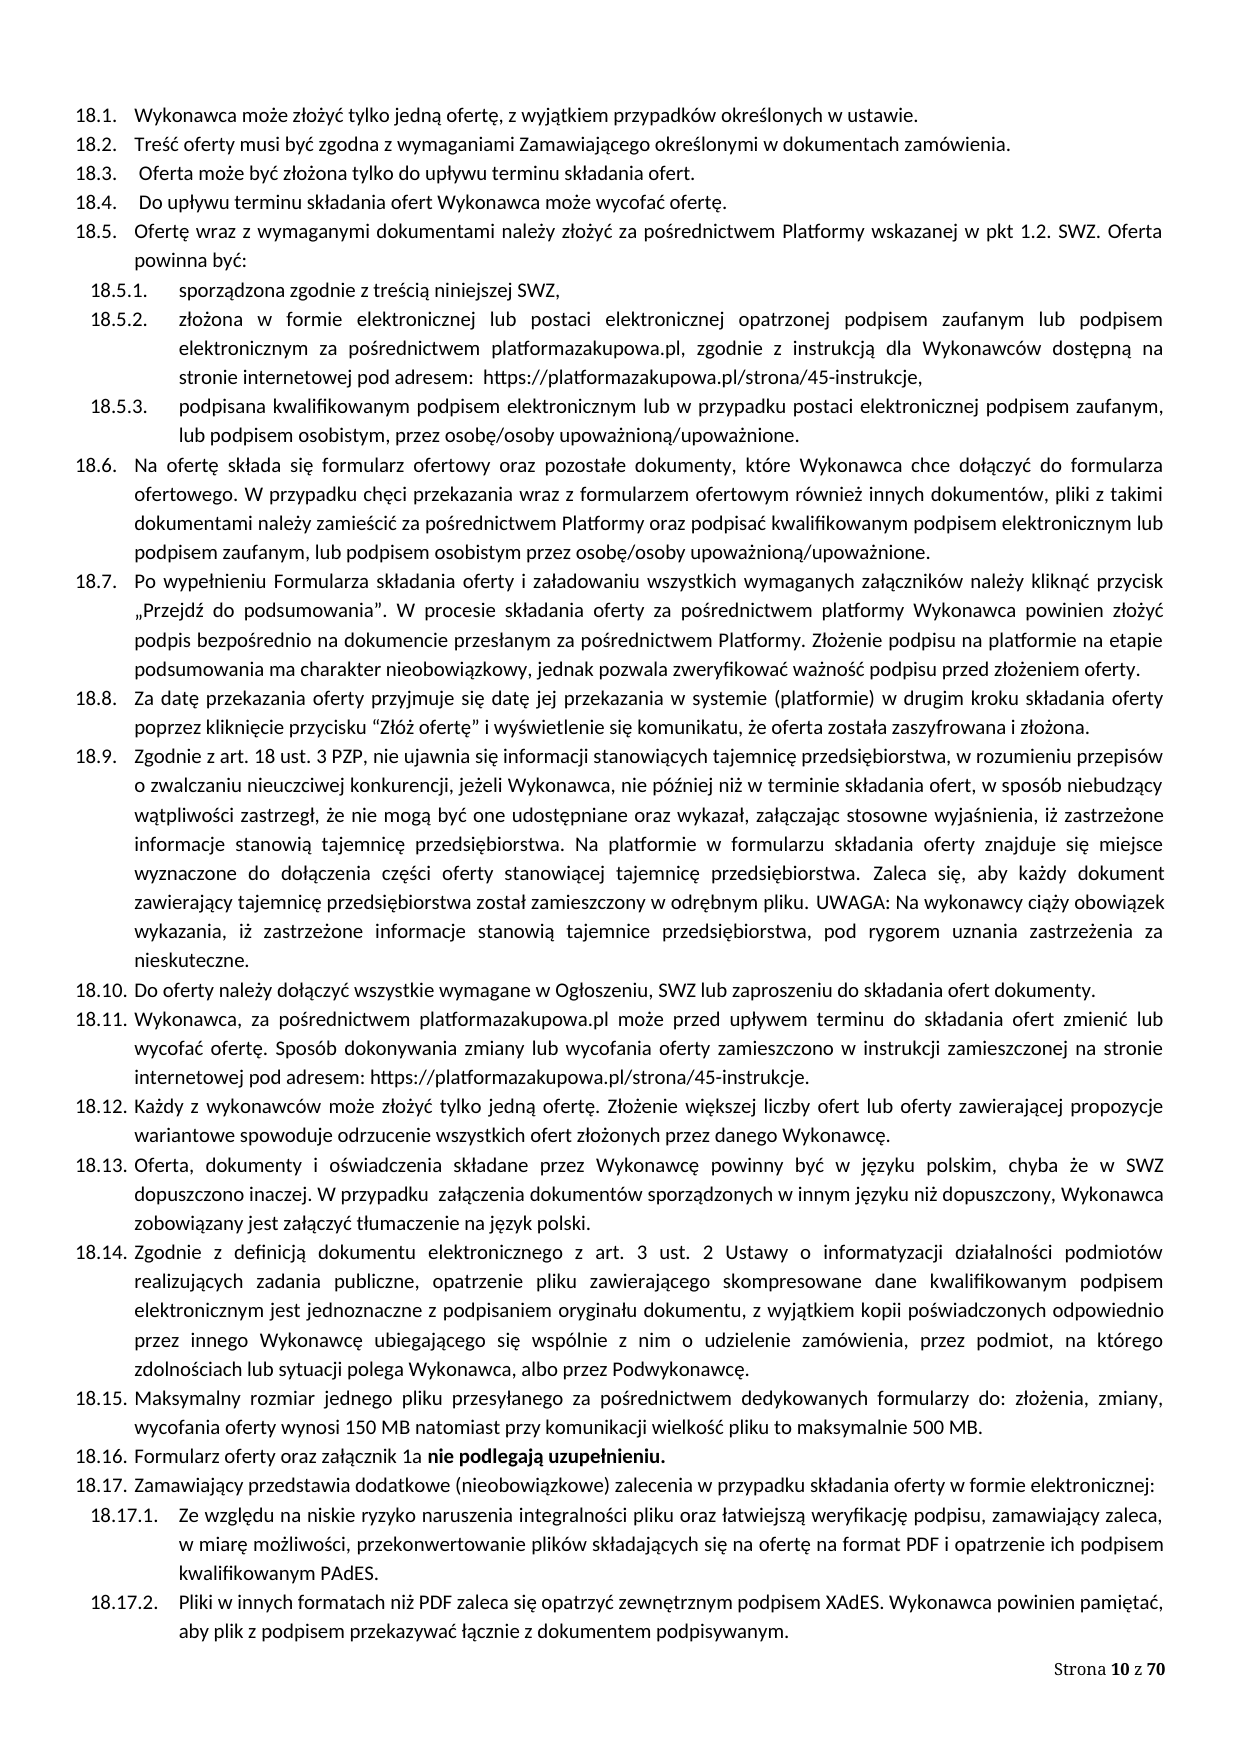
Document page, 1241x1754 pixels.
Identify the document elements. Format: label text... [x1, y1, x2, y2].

list podpisana kwalifikowanym podpisem elektronicznym lub w przypadku postaci elektronicznej podpisem zaufanym, lub podpisem osobistym, przez osobę/osoby upoważnioną/upoważnione. [90, 393, 1165, 448]
list Za datę przekazania oferty przyjmuje się datę jej przekazania w systemie (platformie) w drugim kroku składania oferty poprzez kliknięcie przycisku “Złóż ofertę” i wyświetlenie się komunikatu, że oferta została zaszyfrowana i złożona. [75, 685, 1165, 740]
list złożona w formie elektronicznej lub postaci elektronicznej opatrzonej podpisem zaufanym lub podpisem elektronicznym za pośrednictwem platformazakupowa.pl, zgodnie z instrukcją dla Wykonawców dostępną na stronie internetowej pod adresem: https://platformazakupowa.pl/strona/45-instrukcje, [90, 306, 1165, 390]
list Zamawiający przedstawia dodatkowe (nieobowiązkowe) zalecenia w przypadku składania oferty w formie elektronicznej: [75, 1473, 1165, 1498]
list Ofertę wraz z wymaganymi dokumentami należy złożyć za pośrednictwem Platformy wskazanej w pkt 1.2. SWZ. Oferta powinna być: [75, 218, 1165, 273]
list Treść oferty musi być zgodna z wymaganiami Zamawiającego określonymi w dokumentach zamówienia. [75, 131, 1165, 156]
list Pliki w innych formatach niż PDF zaleca się opatrzyć zewnętrznym podpisem XAdES. Wykonawca powinien pamiętać, aby plik z podpisem przekazywać łącznie z dokumentem podpisywanym. [90, 1589, 1165, 1644]
list Oferta może być złożona tylko do upływu terminu składania ofert. [75, 160, 1165, 186]
list Zgodnie z definicją dokumentu elektronicznego z art. 3 ust. 2 Ustawy o informatyzacji działalności podmiotów realizujących zadania publiczne, opatrzenie pliku zawierającego skompresowane dane kwalifikowanym podpisem elektronicznym jest jednoznaczne z podpisaniem oryginału dokumentu, z wyjątkiem kopii poświadczonych odpowiednio przez innego Wykonawcę ubiegającego się wspólnie z nim o udzielenie zamówienia, przez podmiot, na którego zdolnościach lub sytuacji polega Wykonawca, albo przez Podwykonawcę. [75, 1239, 1165, 1381]
list Ze względu na niskie ryzyko naruszenia integralności pliku oraz łatwiejszą weryfikację podpisu, zamawiający zaleca, w miarę możliwości, przekonwertowanie plików składających się na ofertę na format PDF i opatrzenie ich podpisem kwalifikowanym PAdES. [90, 1502, 1165, 1586]
list Do upływu terminu składania ofert Wykonawca może wycofać ofertę. [75, 189, 1165, 215]
list Formularz oferty oraz załącznik 1a nie podlegają uzupełnieniu. [75, 1443, 1165, 1469]
list sporządzona zgodnie z treścią niniejszej SWZ, [90, 277, 1165, 302]
list Każdy z wykonawców może złożyć tylko jedną ofertę. Złożenie większej liczby ofert lub oferty zawierającej propozycje wariantowe spowoduje odrzucenie wszystkich ofert złożonych przez danego Wykonawcę. [75, 1093, 1165, 1148]
list Do oferty należy dołączyć wszystkie wymagane w Ogłoszeniu, SWZ lub zaproszeniu do składania ofert dokumenty. [75, 977, 1165, 1002]
list Wykonawca może złożyć tylko jedną ofertę, z wyjątkiem przypadków określonych w ustawie. [75, 102, 1165, 127]
list Na ofertę składa się formularz ofertowy oraz pozostałe dokumenty, które Wykonawca chce dołączyć do formularza ofertowego. W przypadku chęci przekazania wraz z formularzem ofertowym również innych dokumentów, pliki z takimi dokumentami należy zamieścić za pośrednictwem Platformy oraz podpisać kwalifikowanym podpisem elektronicznym lub podpisem zaufanym, lub podpisem osobistym przez osobę/osoby upoważnioną/upoważnione. [75, 452, 1165, 565]
list Po wypełnieniu Formularza składania oferty i załadowaniu wszystkich wymaganych załączników należy kliknąć przycisk „Przejdź do podsumowania”. W procesie składania oferty za pośrednictwem platformy Wykonawca powinien złożyć podpis bezpośrednio na dokumencie przesłanym za pośrednictwem Platformy. Złożenie podpisu na platformie na etapie podsumowania ma charakter nieobowiązkowy, jednak pozwala zweryfikować ważność podpisu przed złożeniem oferty. [75, 568, 1165, 681]
list Zgodnie z art. 18 ust. 3 PZP, nie ujawnia się informacji stanowiących tajemnicę przedsiębiorstwa, w rozumieniu przepisów o zwalczaniu nieuczciwej konkurencji, jeżeli Wykonawca, nie później niż w terminie składania ofert, w sposób niebudzący wątpliwości zastrzegł, że nie mogą być one udostępniane oraz wykazał, załączając stosowne wyjaśnienia, iż zastrzeżone informacje stanowią tajemnicę przedsiębiorstwa. Na platformie w formularzu składania oferty znajduje się miejsce wyznaczone do dołączenia części oferty stanowiącej tajemnicę przedsiębiorstwa. Zaleca się, aby każdy dokument zawierający tajemnicę przedsiębiorstwa został zamieszczony w odrębnym pliku. UWAGA: Na wykonawcy ciąży obowiązek wykazania, iż zastrzeżone informacje stanowią tajemnice przedsiębiorstwa, pod rygorem uznania zastrzeżenia za nieskuteczne. [75, 743, 1165, 973]
list Wykonawca, za pośrednictwem platformazakupowa.pl może przed upływem terminu do składania ofert zmienić lub wycofać ofertę. Sposób dokonywania zmiany lub wycofania oferty zamieszczono w instrukcji zamieszczonej na stronie internetowej pod adresem: https://platformazakupowa.pl/strona/45-instrukcje. [75, 1006, 1165, 1090]
list Oferta, dokumenty i oświadczenia składane przez Wykonawcę powinny być w języku polskim, chyba że w SWZ dopuszczono inaczej. W przypadku załączenia dokumentów sporządzonych w innym języku niż dopuszczony, Wykonawca zobowiązany jest załączyć tłumaczenie na język polski. [75, 1152, 1165, 1236]
list Maksymalny rozmiar jednego pliku przesyłanego za pośrednictwem dedykowanych formularzy do: złożenia, zmiany, wycofania oferty wynosi 150 MB natomiast przy komunikacji wielkość pliku to maksymalnie 500 MB. [75, 1385, 1165, 1440]
